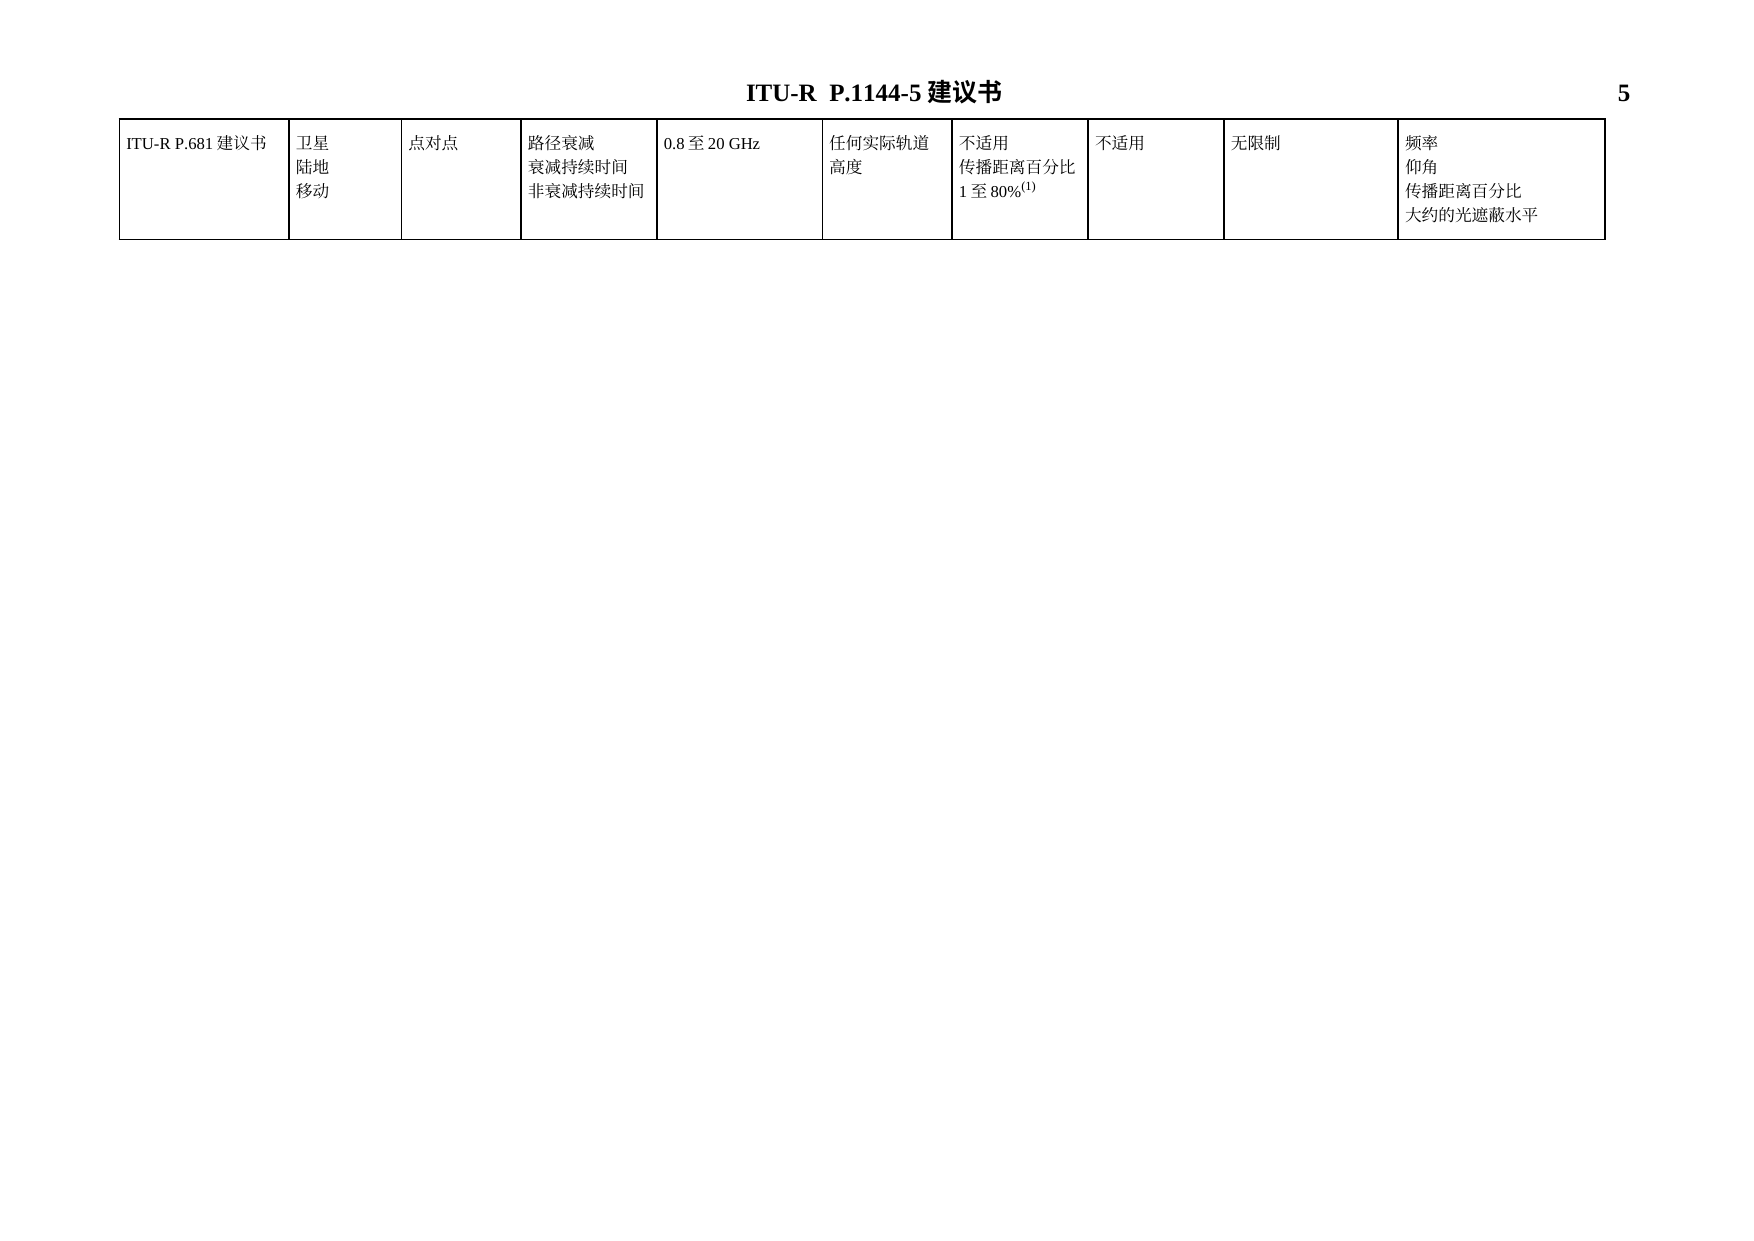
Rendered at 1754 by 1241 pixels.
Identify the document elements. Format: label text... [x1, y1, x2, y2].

table_cell 频率 仰角 传播距离百分比 大约的光遮蔽水平 [1399, 120, 1604, 239]
table_cell 0.8至20 GHz [658, 120, 822, 239]
table_cell 路径衰减 衰减持续时间 非衰减持续时间 [522, 120, 656, 239]
table_cell 不适用 传播距离百分比 1至80%(1) [953, 120, 1087, 239]
table_cell 点对点 [402, 120, 520, 239]
table_cell 无限制 [1225, 120, 1397, 239]
table_cell 任何实际轨道高度 [823, 120, 951, 239]
table_cell 不适用 [1089, 120, 1223, 239]
table_cell 卫星 陆地 移动 [290, 120, 401, 239]
table_cell ITU-R P.681建议书 [120, 120, 288, 239]
